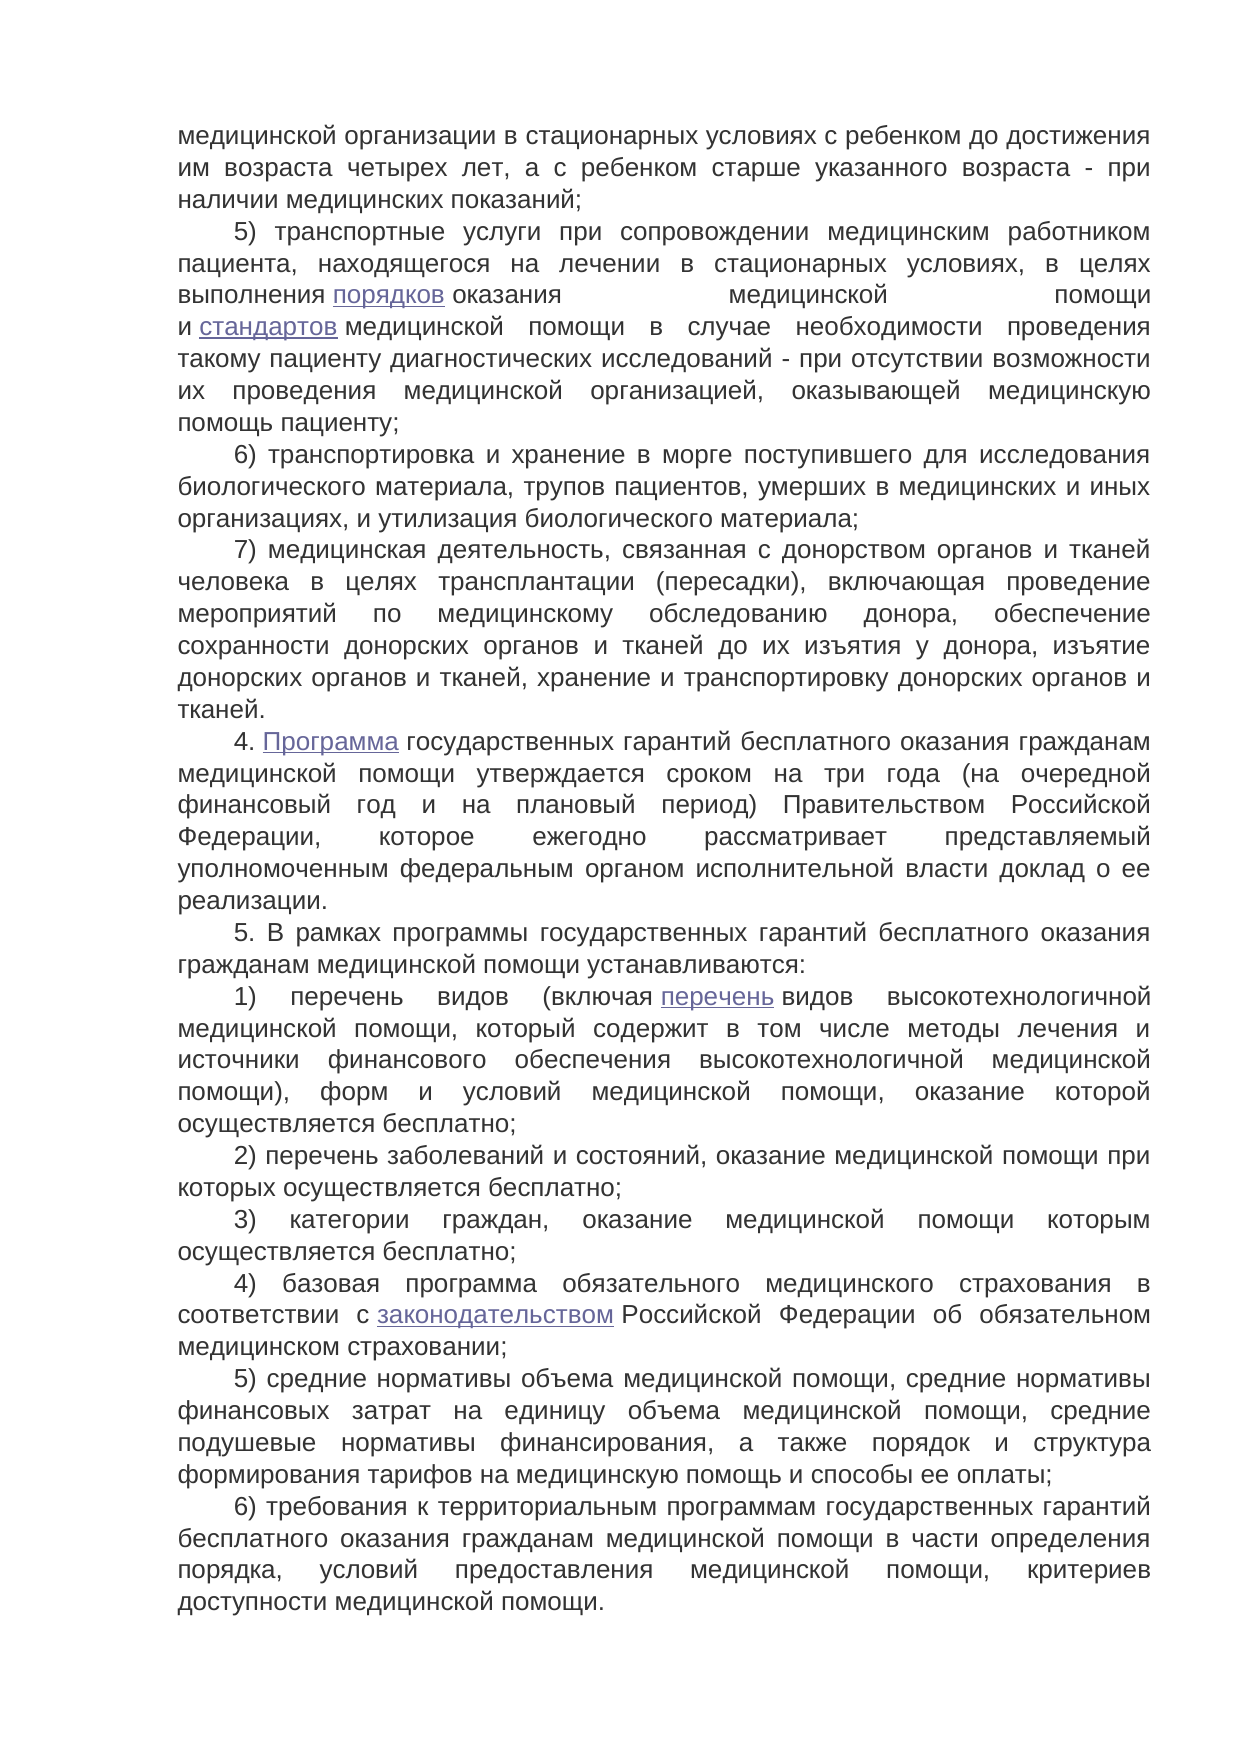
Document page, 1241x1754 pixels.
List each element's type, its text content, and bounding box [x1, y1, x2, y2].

text 6) транспортировка и хранение в морге поступившего для исследования биологического материала, трупов пациентов, умерших в медицинских и иных организациях, и утилизация биологического материала; [177, 437, 1152, 532]
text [177, 118, 1152, 214]
text 4) базовая программа обязательного медицинского страхования в соответствии с законодательством Российской Федерации об обязательном медицинском страховании; [177, 1266, 1152, 1361]
text 2) перечень заболеваний и состояний, оказание медицинской помощи при которых осуществляется бесплатно; [177, 1138, 1152, 1202]
text 7) медицинская деятельность, связанная с донорством органов и тканей человека в целях трансплантации (пересадки), включающая проведение мероприятий по медицинскому обследованию донора, обеспечение сохранности донорских органов и тканей до их изъятия у донора, изъятие донорских органов и тканей, хранение и транспортировку донорских органов и тканей. [177, 532, 1152, 724]
text 1) перечень видов (включая перечень видов высокотехнологичной медицинской помощи, который содержит в том числе методы лечения и источники финансового обеспечения высокотехнологичной медицинской помощи), форм и условий медицинской помощи, оказание которой осуществляется бесплатно; [177, 979, 1152, 1138]
text 4. Программа государственных гарантий бесплатного оказания гражданам медицинской помощи утверждается сроком на три года (на очередной финансовый год и на плановый период) Правительством Российской Федерации, которое ежегодно рассматривает представляемый уполномоченным федеральным органом исполнительной власти доклад о ее реализации. [177, 724, 1152, 915]
text 5) средние нормативы объема медицинской помощи, средние нормативы финансовых затрат на единицу объема медицинской помощи, средние подушевые нормативы финансирования, а также порядок и структура формирования тарифов на медицинскую помощь и способы ее оплаты; [177, 1361, 1152, 1489]
text 3) категории граждан, оказание медицинской помощи которым осуществляется бесплатно; [177, 1202, 1152, 1266]
text 5. В рамках программы государственных гарантий бесплатного оказания гражданам медицинской помощи устанавливаются: [177, 915, 1152, 979]
text 6) требования к территориальным программам государственных гарантий бесплатного оказания гражданам медицинской помощи в части определения порядка, условий предоставления медицинской помощи, критериев доступности медицинской помощи. [177, 1489, 1152, 1616]
text 5) транспортные услуги при сопровождении медицинским работником пациента, находящегося на лечении в стационарных условиях, в целях выполнения порядков оказания медицинской помощи и стандартов медицинской помощи в случае необходимости проведения такому пациенту диагностических исследований - при отсутствии возможности их проведения медицинской организацией, оказывающей медицинскую помощь пациенту; [177, 214, 1152, 437]
